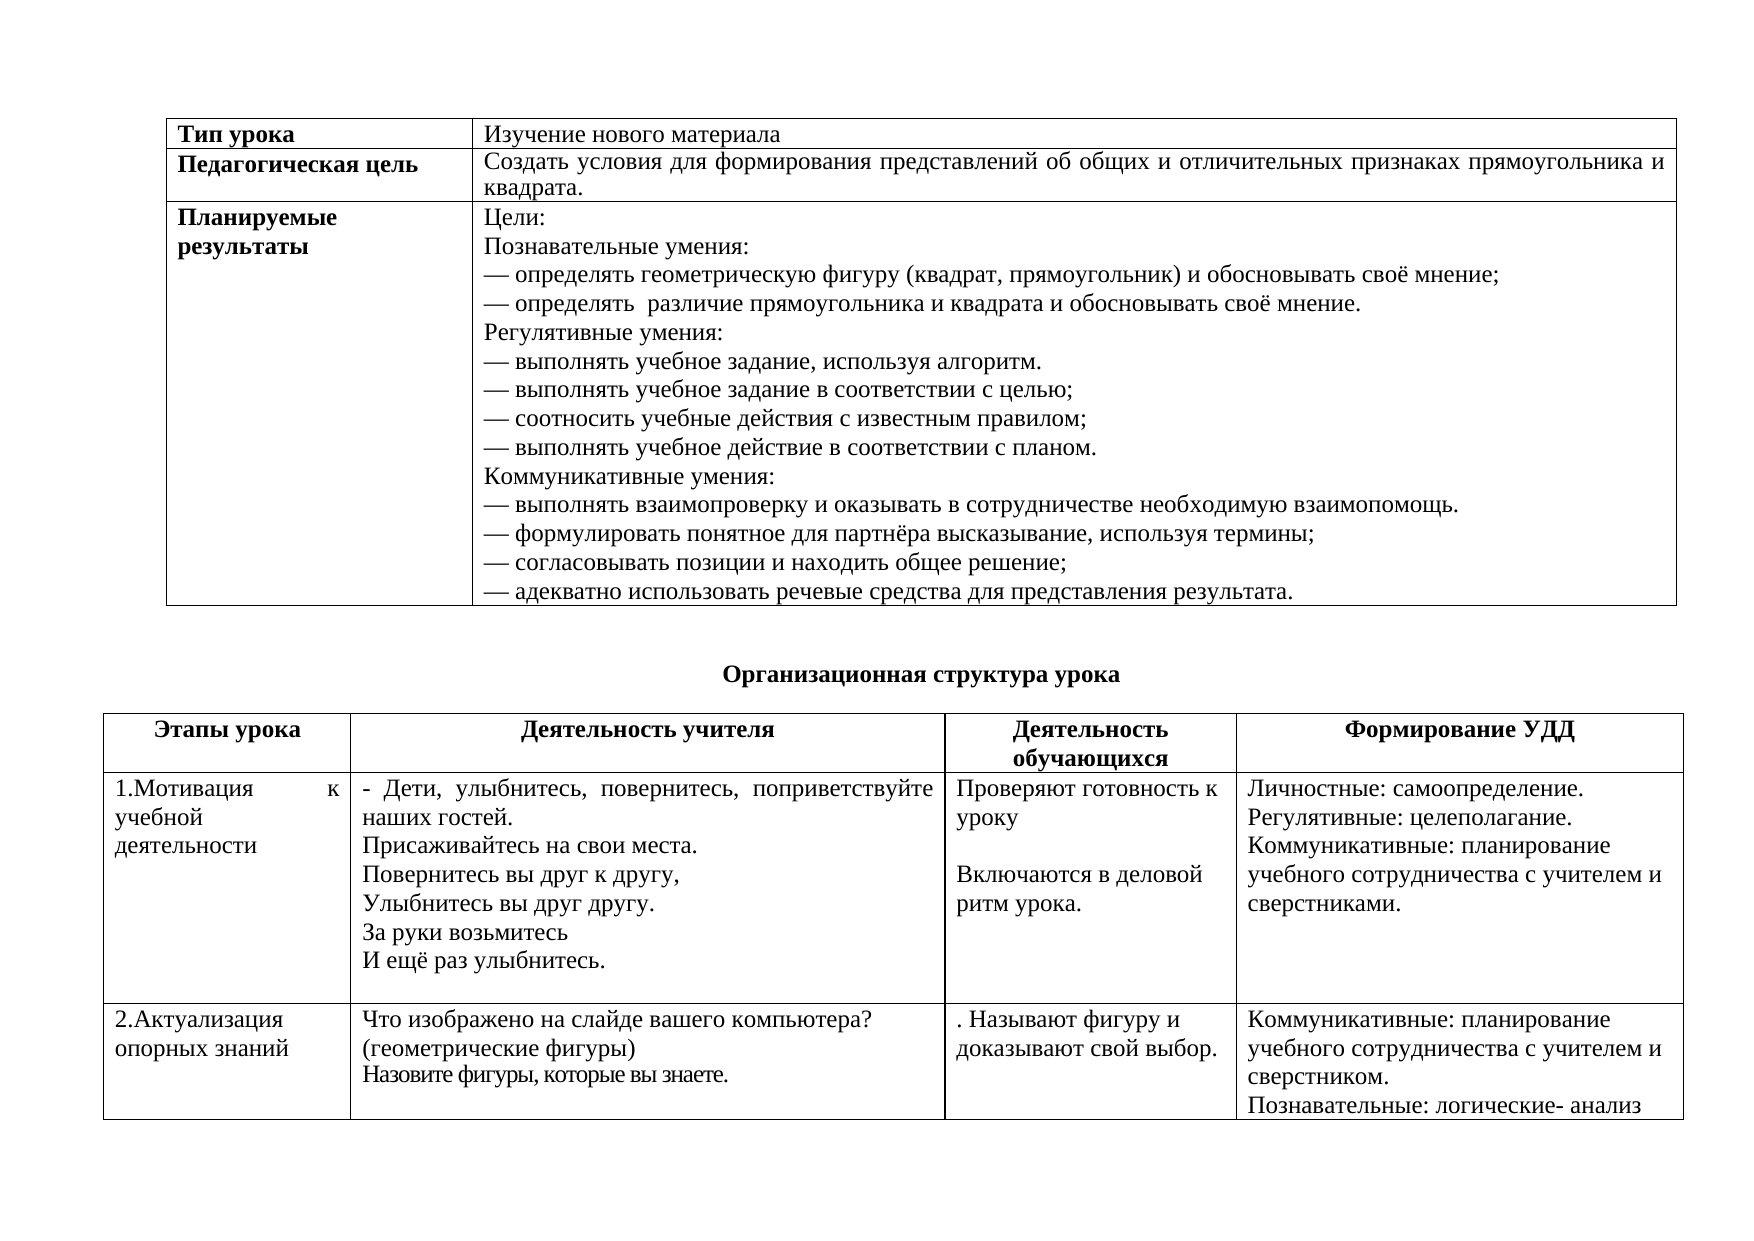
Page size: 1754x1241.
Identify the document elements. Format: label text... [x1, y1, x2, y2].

table_cell Педагогическая цель [167, 149, 472, 201]
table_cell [351, 1004, 944, 1119]
table_cell Цели: Познавательные умения: — определять геометрическую фигуру (квадрат, прямоугольник) и обосновывать своё мнение; — определять различие прямоугольника и квадрата и обосновывать своё мнение. Регулятивные умения: — выполнять учебное задание, используя алгоритм. — выполнять учебное задание в соответствии с целью; — соотносить учебные действия с известным правилом; — выполнять учебное действие в соответствии с планом. Коммуникативные умения: — выполнять взаимопроверку и оказывать в сотрудничестве необходимую взаимопомощь. — формулировать понятное для партнёра высказывание, используя термины; — согласовывать позиции и находить общее решение; — адекватно использовать речевые средства для представления результата. [473, 202, 1676, 604]
table_header Этапы урока [104, 714, 350, 772]
table_header Деятельность обучающихся [946, 714, 1236, 772]
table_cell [1237, 1004, 1683, 1119]
text Организационная структура урока [177, 659, 1665, 688]
table_header Изучение нового материала [473, 119, 1676, 148]
table_cell Личностные: самоопределение. Регулятивные: целеполагание. Коммуникативные: планирование учебного сотрудничества с учителем и сверстниками. [1237, 773, 1683, 1003]
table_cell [946, 1004, 1236, 1119]
table_cell - Дети, улыбнитесь, повернитесь, поприветствуйте наших гостей. Присаживайтесь на свои места. Повернитесь вы друг к другу, Улыбнитесь вы друг другу. За руки возьмитесь И ещё раз улыбнитесь. [351, 773, 944, 1003]
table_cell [104, 1004, 350, 1119]
table_cell Планируемые результаты [167, 202, 472, 604]
table_cell Проверяют готовность к уроку Включаются в деловой ритм урока. [946, 773, 1236, 1003]
table_cell Создать условия для формирования представлений об общих и отличительных признаках прямоугольника и квадрата. [473, 149, 1676, 201]
table_header Деятельность учителя [351, 714, 944, 772]
table_header Тип урока [167, 119, 472, 148]
table_cell 1.Мотивация к учебной деятельности [104, 773, 350, 1003]
table_header Формирование УДД [1237, 714, 1683, 772]
